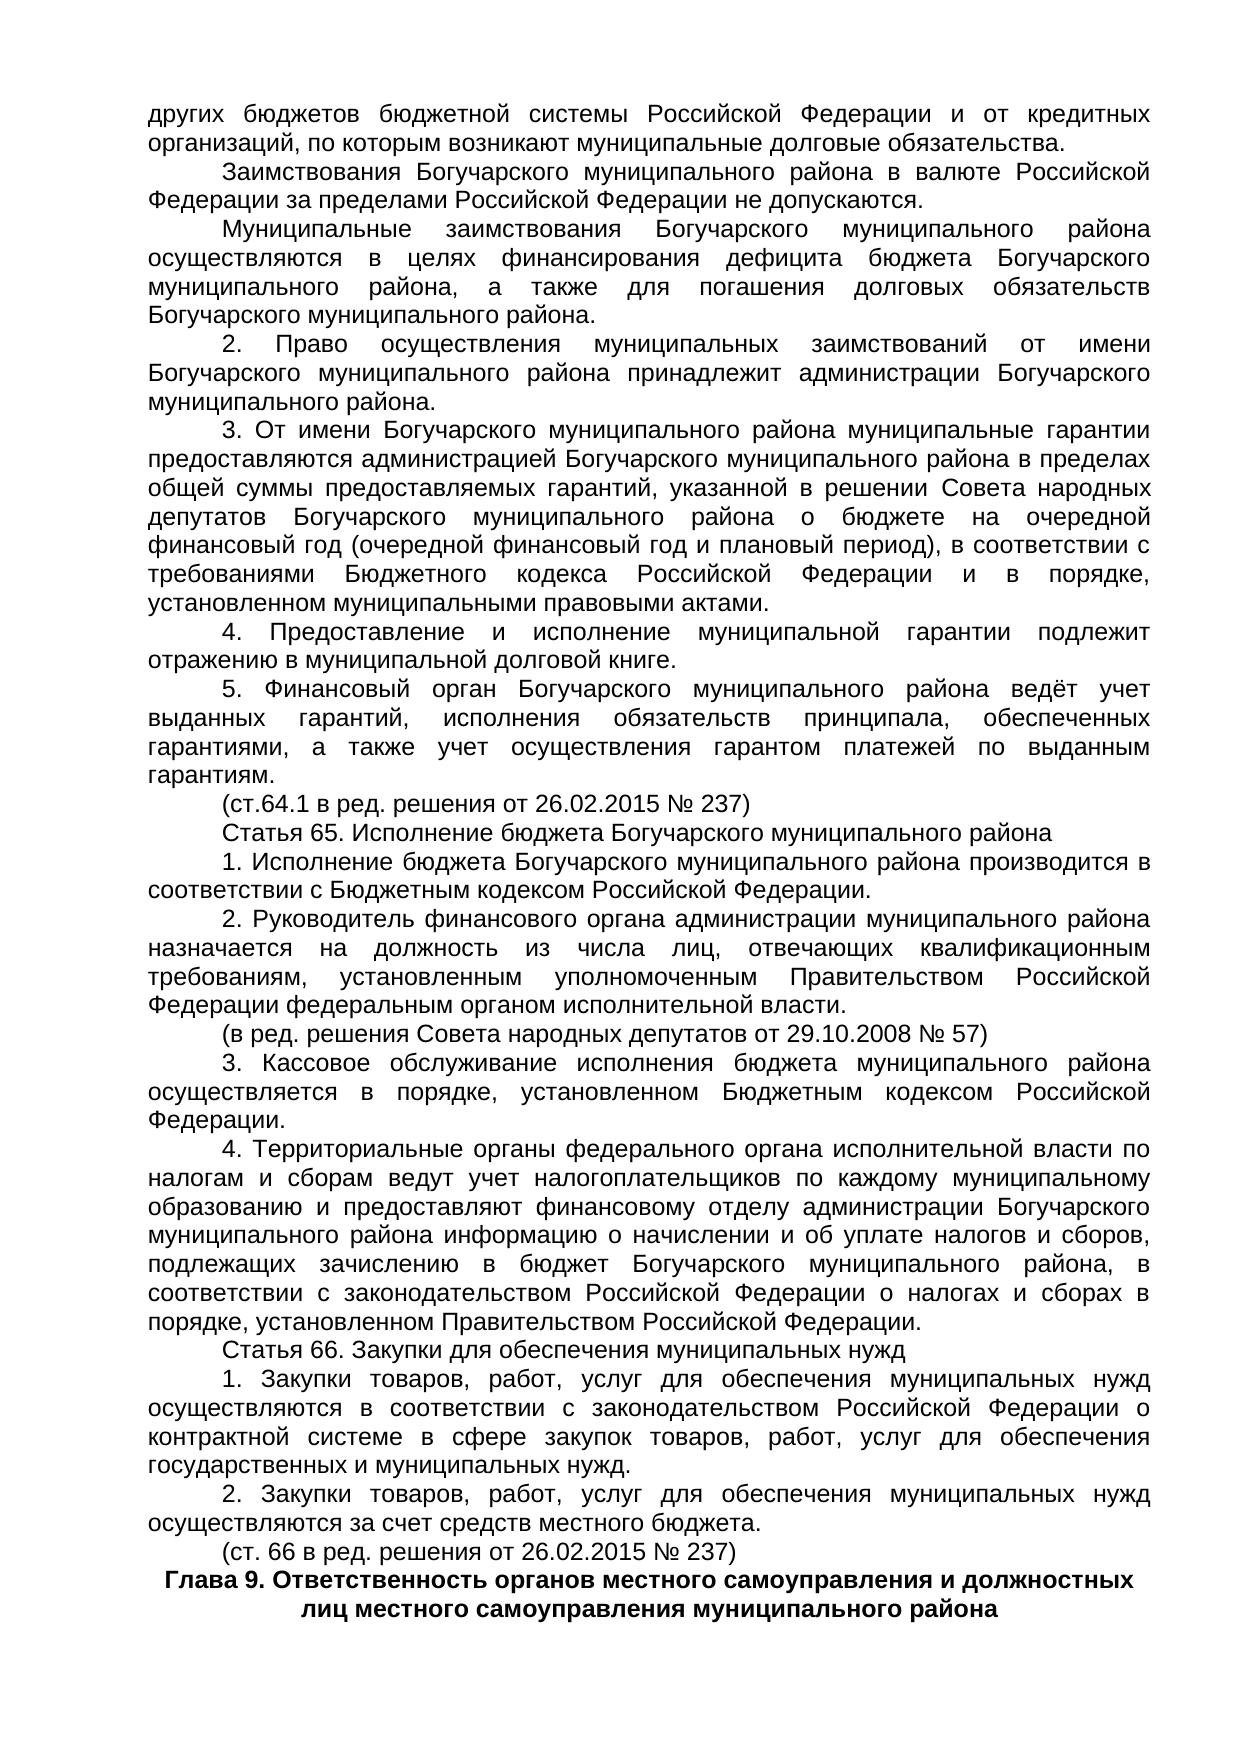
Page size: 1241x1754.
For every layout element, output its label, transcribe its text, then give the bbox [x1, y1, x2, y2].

text 1. Закупки товаров, работ, услуг для обеспечения муниципальных нужд осуществляются в соответствии с законодательством Российской Федерации о контрактной системе в сфере закупок товаров, работ, услуг для обеспечения государственных и муниципальных нужд. [148, 1364, 1152, 1479]
text Статья 66. Закупки для обеспечения муниципальных нужд [148, 1335, 1152, 1364]
text 3. От имени Богучарского муниципального района муниципальные гарантии предоставляются администрацией Богучарского муниципального района в пределах общей суммы предоставляемых гарантий, указанной в решении Совета народных депутатов Богучарского муниципального района о бюджете на очередной финансовый год (очередной финансовый год и плановый период), в соответствии с требованиями Бюджетного кодекса Российской Федерации и в порядке, установленном муниципальными правовыми актами. [148, 415, 1152, 617]
text 2. Закупки товаров, работ, услуг для обеспечения муниципальных нужд осуществляются за счет средств местного бюджета. [148, 1479, 1152, 1537]
text 3. Кассовое обслуживание исполнения бюджета муниципального района осуществляется в порядке, установленном Бюджетным кодексом Российской Федерации. [148, 1048, 1152, 1134]
text (ст.64.1 в ред. решения от 26.02.2015 № 237) [148, 789, 1152, 818]
text 2. Руководитель финансового органа администрации муниципального района назначается на должность из числа лиц, отвечающих квалификационным требованиям, установленным уполномоченным Правительством Российской Федерации федеральным органом исполнительной власти. [148, 904, 1152, 1019]
text Заимствования Богучарского муниципального района в валюте Российской Федерации за пределами Российской Федерации не допускаются. [148, 157, 1152, 214]
text 2. Право осуществления муниципальных заимствований от имени Богучарского муниципального района принадлежит администрации Богучарского муниципального района. [148, 329, 1152, 415]
text Статья 65. Исполнение бюджета Богучарского муниципального района [148, 818, 1152, 847]
text (ст. 66 в ред. решения от 26.02.2015 № 237) [148, 1537, 1152, 1565]
text 5. Финансовый орган Богучарского муниципального района ведёт учет выданных гарантий, исполнения обязательств принципала, обеспеченных гарантиями, а также учет осуществления гарантом платежей по выданным гарантиям. [148, 674, 1152, 789]
text 4. Предоставление и исполнение муниципальной гарантии подлежит отражению в муниципальной долговой книге. [148, 617, 1152, 674]
text (в ред. решения Совета народных депутатов от 29.10.2008 № 57) [148, 1019, 1152, 1048]
title Глава 9. Ответственность органов местного самоуправления и должностных лиц местного самоуправления муниципального района [148, 1565, 1152, 1623]
text 4. Территориальные органы федерального органа исполнительной власти по налогам и сборам ведут учет налогоплательщиков по каждому муниципальному образованию и предоставляют финансовому отделу администрации Богучарского муниципального района информацию о начислении и об уплате налогов и сборов, подлежащих зачислению в бюджет Богучарского муниципального района, в соответствии с законодательством Российской Федерации о налогах и сборах в порядке, установленном Правительством Российской Федерации. [148, 1134, 1152, 1335]
text Муниципальные заимствования Богучарского муниципального района осуществляются в целях финансирования дефицита бюджета Богучарского муниципального района, а также для погашения долговых обязательств Богучарского муниципального района. [148, 214, 1152, 329]
text 1. Исполнение бюджета Богучарского муниципального района производится в соответствии с Бюджетным кодексом Российской Федерации. [148, 847, 1152, 904]
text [148, 99, 1152, 157]
